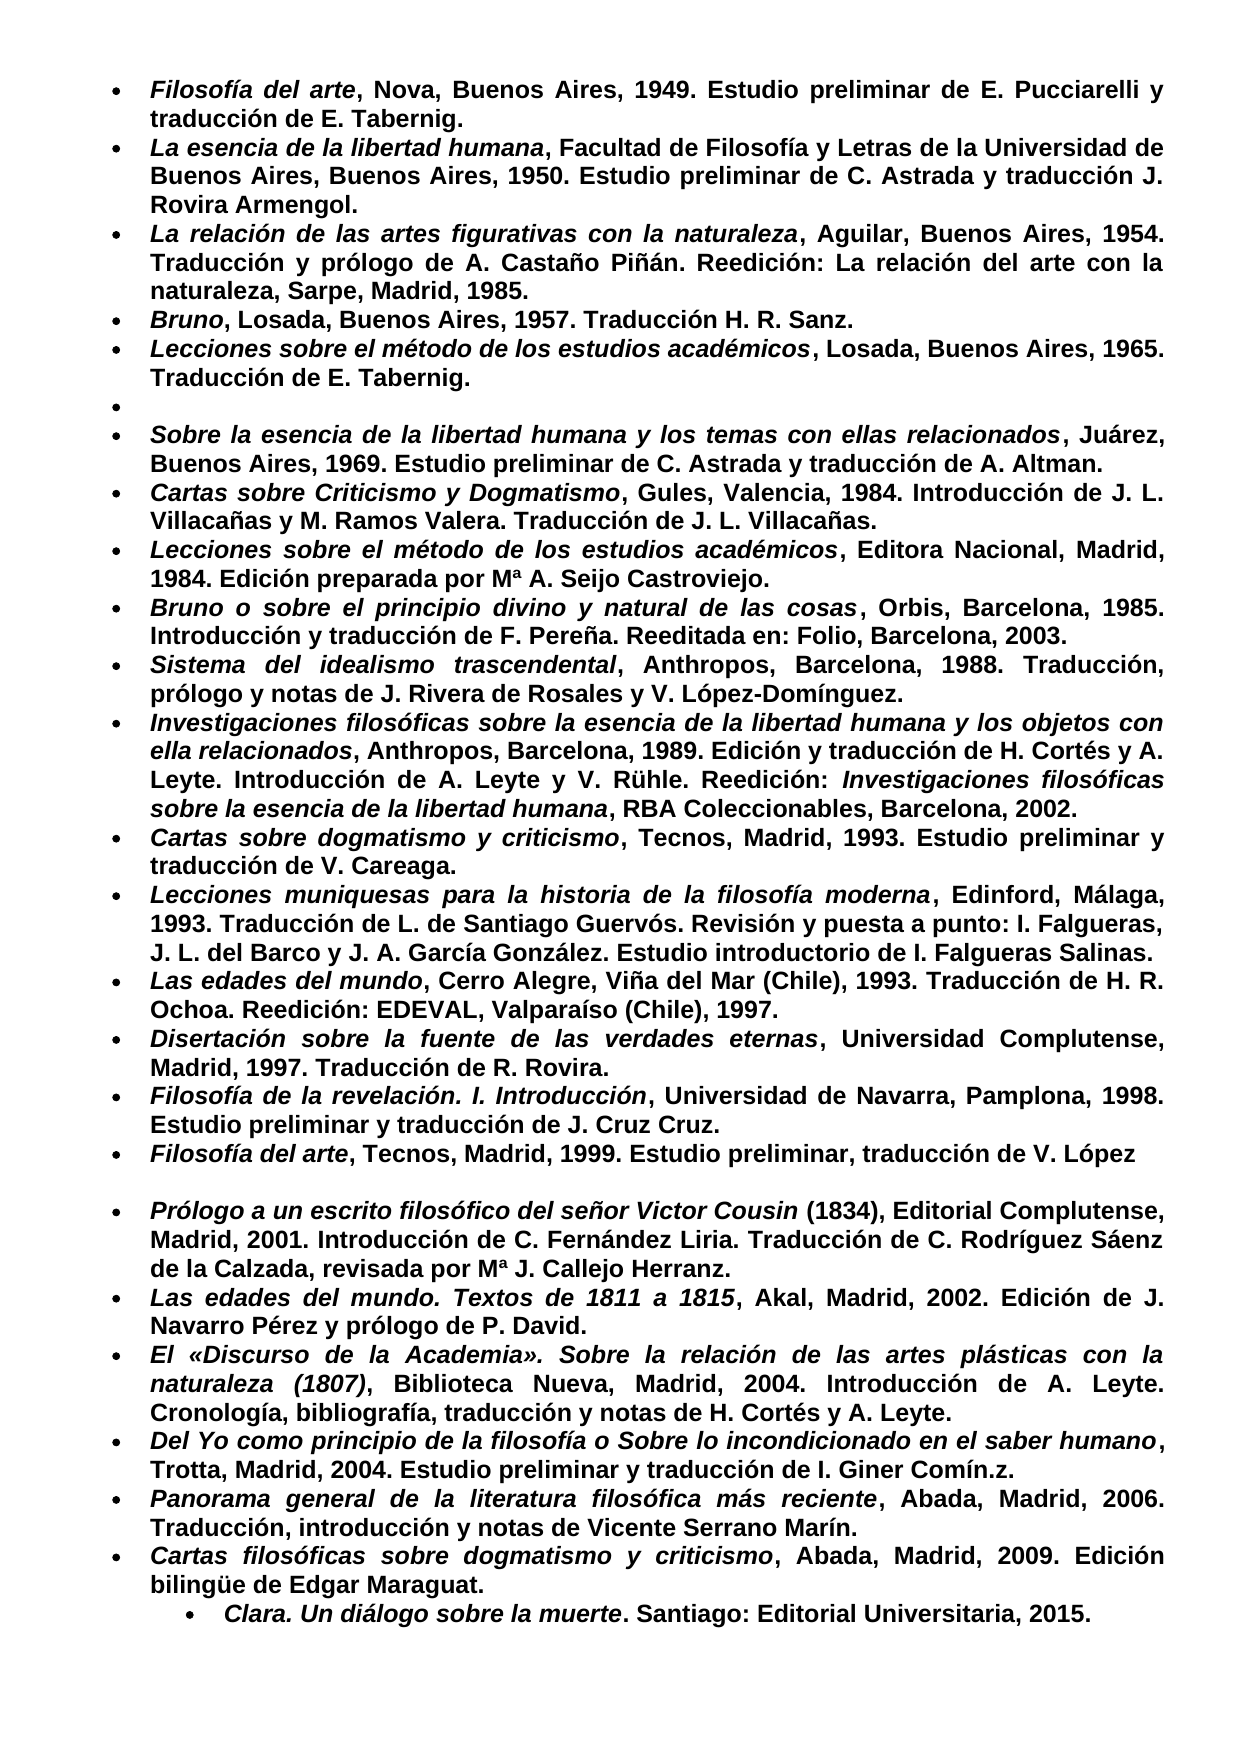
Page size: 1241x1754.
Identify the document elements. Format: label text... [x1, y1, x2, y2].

list Lecciones muniquesas para la historia de la filosofía moderna, Edinford, Málaga, 1993. Traducción de L. de Santiago Guervós. Revisión y puesta a punto: I. Falgueras, J. L. del Barco y J. A. García González. Estudio introductorio de I. Falgueras Salinas. [112, 880, 1165, 966]
list La esencia de la libertad humana, Facultad de Filosofía y Letras de la Universidad de Buenos Aires, Buenos Aires, 1950. Estudio preliminar de C. Astrada y traducción J. Rovira Armengol. [112, 132, 1165, 219]
list Sobre la esencia de la libertad humana y los temas con ellas relacionados, Juárez, Buenos Aires, 1969. Estudio preliminar de C. Astrada y traducción de A. Altman. [112, 420, 1165, 477]
list Bruno o sobre el principio divino y natural de las cosas, Orbis, Barcelona, 1985. Introducción y traducción de F. Pereña. Reeditada en: Folio, Barcelona, 2003. [112, 592, 1165, 650]
list Las edades del mundo. Textos de 1811 a 1815, Akal, Madrid, 2002. Edición de J. Navarro Pérez y prólogo de P. David. [112, 1282, 1165, 1340]
list El «Discurso de la Academia». Sobre la relación de las artes plásticas con la naturaleza (1807), Biblioteca Nueva, Madrid, 2004. Introducción de A. Leyte. Cronología, bibliografía, traducción y notas de H. Cortés y A. Leyte. [112, 1340, 1165, 1426]
list Filosofía de la revelación. I. Introducción, Universidad de Navarra, Pamplona, 1998. Estudio preliminar y traducción de J. Cruz Cruz. [112, 1081, 1165, 1139]
list Cartas sobre Criticismo y Dogmatismo, Gules, Valencia, 1984. Introducción de J. L. Villacañas y M. Ramos Valera. Traducción de J. L. Villacañas. [112, 477, 1165, 535]
list Cartas sobre dogmatismo y criticismo, Tecnos, Madrid, 1993. Estudio preliminar y traducción de V. Careaga. [112, 822, 1165, 880]
list Lecciones sobre el método de los estudios académicos, Losada, Buenos Aires, 1965. Traducción de E. Tabernig. [112, 334, 1165, 391]
list Cartas filosóficas sobre dogmatismo y criticismo, Abada, Madrid, 2009. Edición bilingüe de Edgar Maraguat. [112, 1541, 1165, 1599]
list Filosofía del arte, Nova, Buenos Aires, 1949. Estudio preliminar de E. Pucciarelli y traducción de E. Tabernig. [112, 75, 1165, 132]
list Sistema del idealismo trascendental, Anthropos, Barcelona, 1988. Traducción, prólogo y notas de J. Rivera de Rosales y V. López-Domínguez. [112, 650, 1165, 707]
list Prólogo a un escrito filosófico del señor Victor Cousin (1834), Editorial Complutense, Madrid, 2001. Introducción de C. Fernández Liria. Traducción de C. Rodríguez Sáenz de la Calzada, revisada por Mª J. Callejo Herranz. [112, 1196, 1165, 1282]
list Bruno, Losada, Buenos Aires, 1957. Traducción H. R. Sanz. [112, 305, 1165, 334]
list Disertación sobre la fuente de las verdades eternas, Universidad Complutense, Madrid, 1997. Traducción de R. Rovira. [112, 1024, 1165, 1081]
list Clara. Un diálogo sobre la muerte. Santiago: Editorial Universitaria, 2015. [112, 1599, 1165, 1627]
list Panorama general de la literatura filosófica más reciente, Abada, Madrid, 2006. Traducción, introducción y notas de Vicente Serrano Marín. [112, 1484, 1165, 1541]
list Investigaciones filosóficas sobre la esencia de la libertad humana y los objetos con ella relacionados, Anthropos, Barcelona, 1989. Edición y traducción de H. Cortés y A. Leyte. Introducción de A. Leyte y V. Rühle. Reedición: Investigaciones filosóficas sobre la esencia de la libertad humana, RBA Coleccionables, Barcelona, 2002. [112, 707, 1165, 822]
list Filosofía del arte, Tecnos, Madrid, 1999. Estudio preliminar, traducción de V. López [112, 1139, 1165, 1167]
list Lecciones sobre el método de los estudios académicos, Editora Nacional, Madrid, 1984. Edición preparada por Mª A. Seijo Castroviejo. [112, 535, 1165, 592]
list Del Yo como principio de la filosofía o Sobre lo incondicionado en el saber humano, Trotta, Madrid, 2004. Estudio preliminar y traducción de I. Giner Comín.z. [112, 1426, 1165, 1484]
list La relación de las artes figurativas con la naturaleza, Aguilar, Buenos Aires, 1954. Traducción y prólogo de A. Castaño Piñán. Reedición: La relación del arte con la naturaleza, Sarpe, Madrid, 1985. [112, 219, 1165, 305]
list Las edades del mundo, Cerro Alegre, Viña del Mar (Chile), 1993. Traducción de H. R. Ochoa. Reedición: EDEVAL, Valparaíso (Chile), 1997. [112, 966, 1165, 1024]
